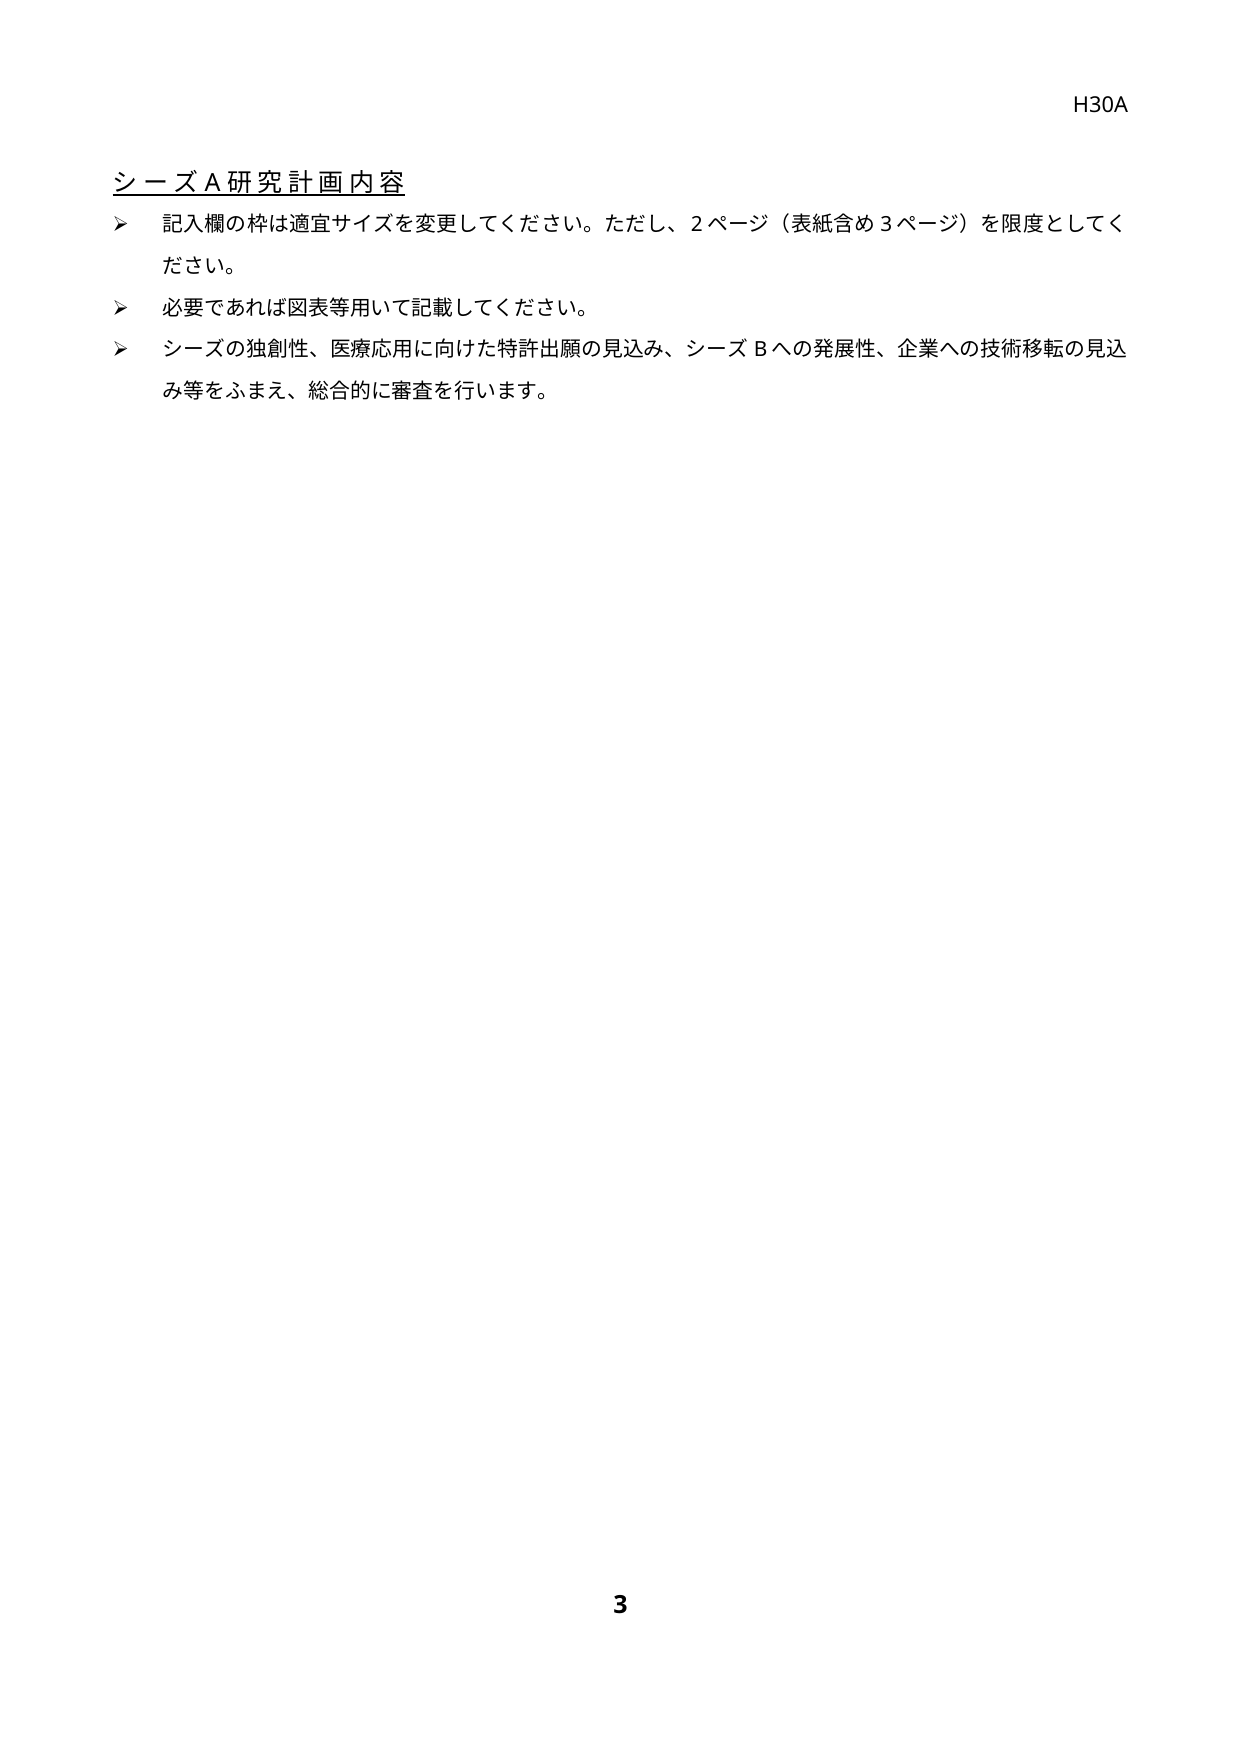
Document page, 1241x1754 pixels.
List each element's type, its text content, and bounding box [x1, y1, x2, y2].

list 記入欄の枠は適宜サイズを変更してください。ただし、2ページ（表紙含め3ページ）を限度としてください。 [112, 202, 1128, 285]
list 必要であれば図表等用いて記載してください。 [112, 285, 1128, 327]
text シ ー ズ A 研 究 計 画 内 容 [112, 160, 1128, 202]
list シーズの独創性、医療応用に向けた特許出願の見込み、シーズBへの発展性、企業への技術移転の見込み等をふまえ、総合的に審査を行います。 [112, 327, 1128, 410]
